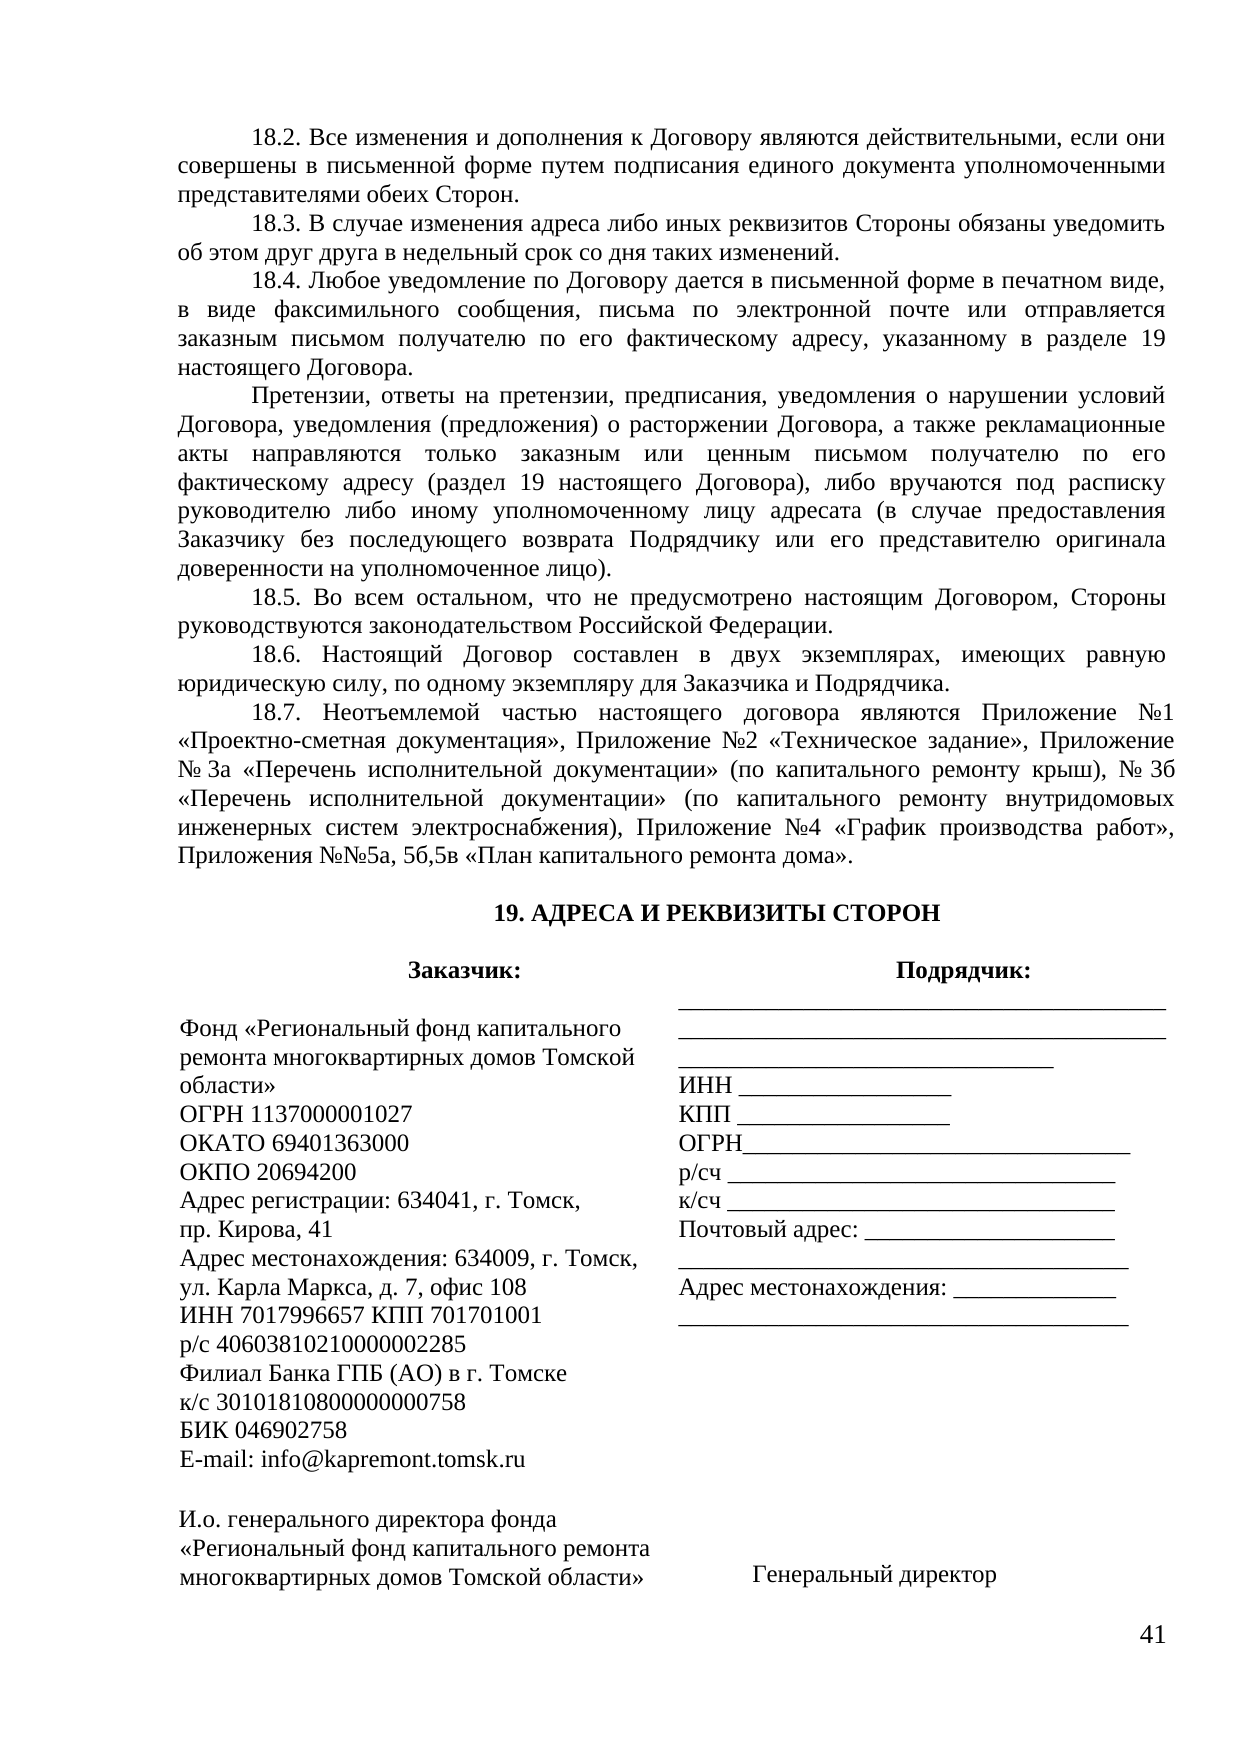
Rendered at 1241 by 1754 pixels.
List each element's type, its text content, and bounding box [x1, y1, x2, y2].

text 18.5. Во всем остальном, что не предусмотрено настоящим Договором, Стороны руководствуются законодательством Российской Федерации. [177, 582, 1167, 639]
text Претензии, ответы на претензии, предписания, уведомления о нарушении условий Договора, уведомления (предложения) о расторжении Договора, а также рекламационные акты направляются только заказным или ценным письмом получателю по его фактическому адресу (раздел 19 настоящего Договора), либо вручаются под расписку руководителю либо иному уполномоченному лицу адресата (в случае предоставления Заказчику без последующего возврата Подрядчику или его представителю оригинала доверенности на уполномоченное лицо). [177, 381, 1167, 582]
text 19. АДРЕСА И РЕКВИЗИТЫ СТОРОН [177, 898, 1182, 927]
text 18.4. Любое уведомление по Договору дается в письменной форме в печатном виде, в виде факсимильного сообщения, письма по электронной почте или отправляется заказным письмом получателю по его фактическому адресу, указанному в разделе 19 настоящего Договора. [177, 266, 1167, 381]
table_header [677, 956, 1176, 1617]
text 18.7. Неотъемлемой частью настоящего договора являются Приложение №1 «Проектно-сметная документация», Приложение №2 «Техническое задание», Приложение № 3а «Перечень исполнительной документации» (по капитального ремонту крыш), № 3б «Перечень исполнительной документации» (по капитального ремонту внутридомовых инженерных систем электроснабжения), Приложение №4 «График производства работ», Приложения №№5а, 5б,5в «План капитального ремонта дома». [177, 697, 1175, 869]
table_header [178, 956, 677, 1617]
text 18.6. Настоящий Договор составлен в двух экземплярах, имеющих равную юридическую силу, по одному экземпляру для Заказчика и Подрядчика. [177, 639, 1167, 697]
text 18.2. Все изменения и дополнения к Договору являются действительными, если они совершены в письменной форме путем подписания единого документа уполномоченными представителями обеих Сторон. [177, 122, 1167, 208]
text 18.3. В случае изменения адреса либо иных реквизитов Стороны обязаны уведомить об этом друг друга в недельный срок со дня таких изменений. [177, 208, 1167, 266]
